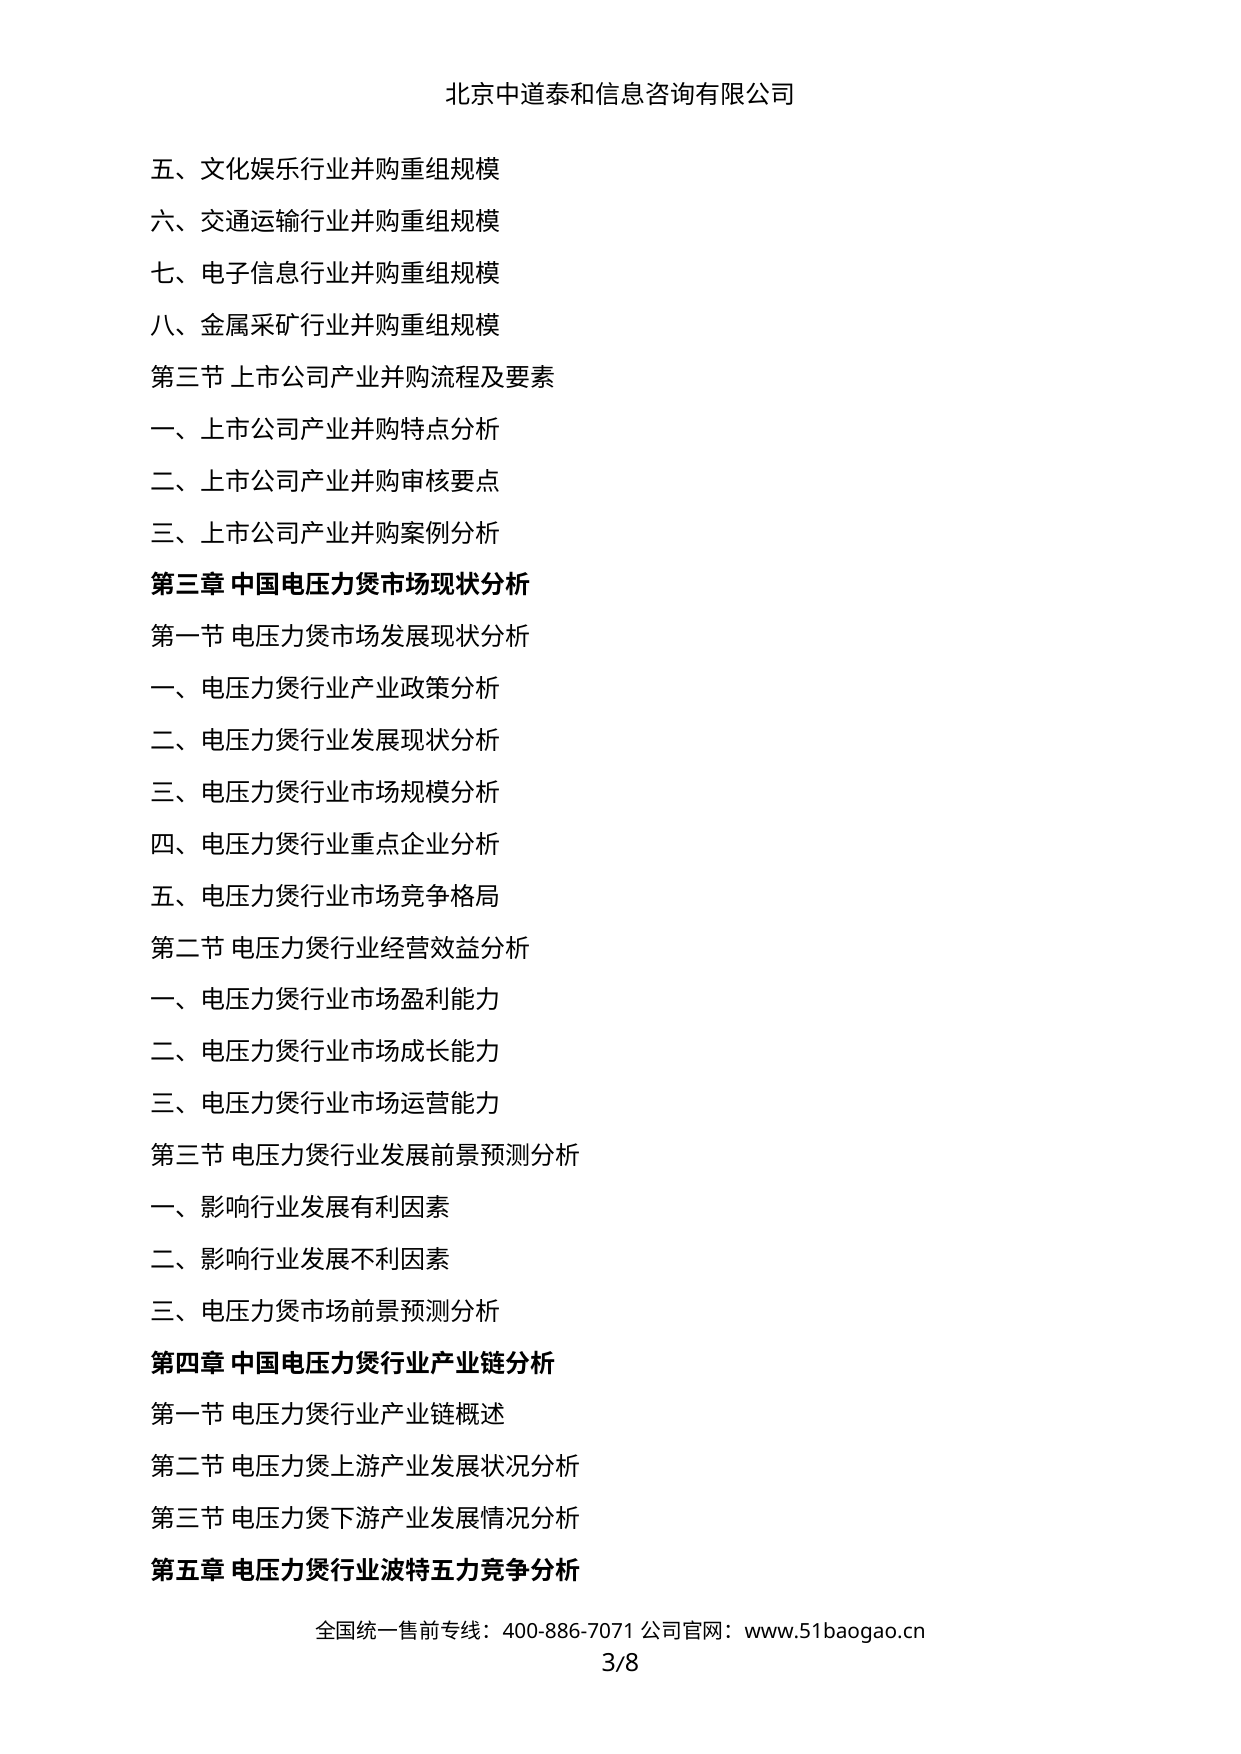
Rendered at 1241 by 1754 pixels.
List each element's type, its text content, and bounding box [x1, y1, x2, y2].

text 一、电压力煲行业产业政策分析 [150, 669, 1090, 705]
text 第三节 上市公司产业并购流程及要素 [150, 357, 1090, 394]
text 第五章 电压力煲行业波特五力竞争分析 [150, 1551, 1090, 1587]
text 一、影响行业发展有利因素 [150, 1187, 1090, 1224]
text 一、上市公司产业并购特点分析 [150, 409, 1090, 446]
text 第三节 电压力煲下游产业发展情况分析 [150, 1499, 1090, 1535]
text 三、电压力煲市场前景预测分析 [150, 1291, 1090, 1327]
text 第二节 电压力煲行业经营效益分析 [150, 928, 1090, 964]
text 四、电压力煲行业重点企业分析 [150, 824, 1090, 861]
text 二、电压力煲行业市场成长能力 [150, 1032, 1090, 1068]
text 第一节 电压力煲市场发展现状分析 [150, 617, 1090, 653]
text 八、金属采矿行业并购重组规模 [150, 306, 1090, 342]
text 三、电压力煲行业市场运营能力 [150, 1084, 1090, 1120]
text 五、文化娱乐行业并购重组规模 [150, 150, 1090, 186]
text 三、上市公司产业并购案例分析 [150, 513, 1090, 549]
text 三、电压力煲行业市场规模分析 [150, 772, 1090, 809]
text 第一节 电压力煲行业产业链概述 [150, 1395, 1090, 1431]
text 二、电压力煲行业发展现状分析 [150, 721, 1090, 757]
text 第三章 中国电压力煲市场现状分析 [150, 565, 1090, 601]
text 第三节 电压力煲行业发展前景预测分析 [150, 1136, 1090, 1172]
text 一、电压力煲行业市场盈利能力 [150, 980, 1090, 1016]
text 二、上市公司产业并购审核要点 [150, 461, 1090, 497]
text 七、电子信息行业并购重组规模 [150, 254, 1090, 290]
text 第四章 中国电压力煲行业产业链分析 [150, 1343, 1090, 1379]
text 二、影响行业发展不利因素 [150, 1239, 1090, 1276]
text 六、交通运输行业并购重组规模 [150, 202, 1090, 238]
text 五、电压力煲行业市场竞争格局 [150, 876, 1090, 912]
text 第二节 电压力煲上游产业发展状况分析 [150, 1447, 1090, 1483]
